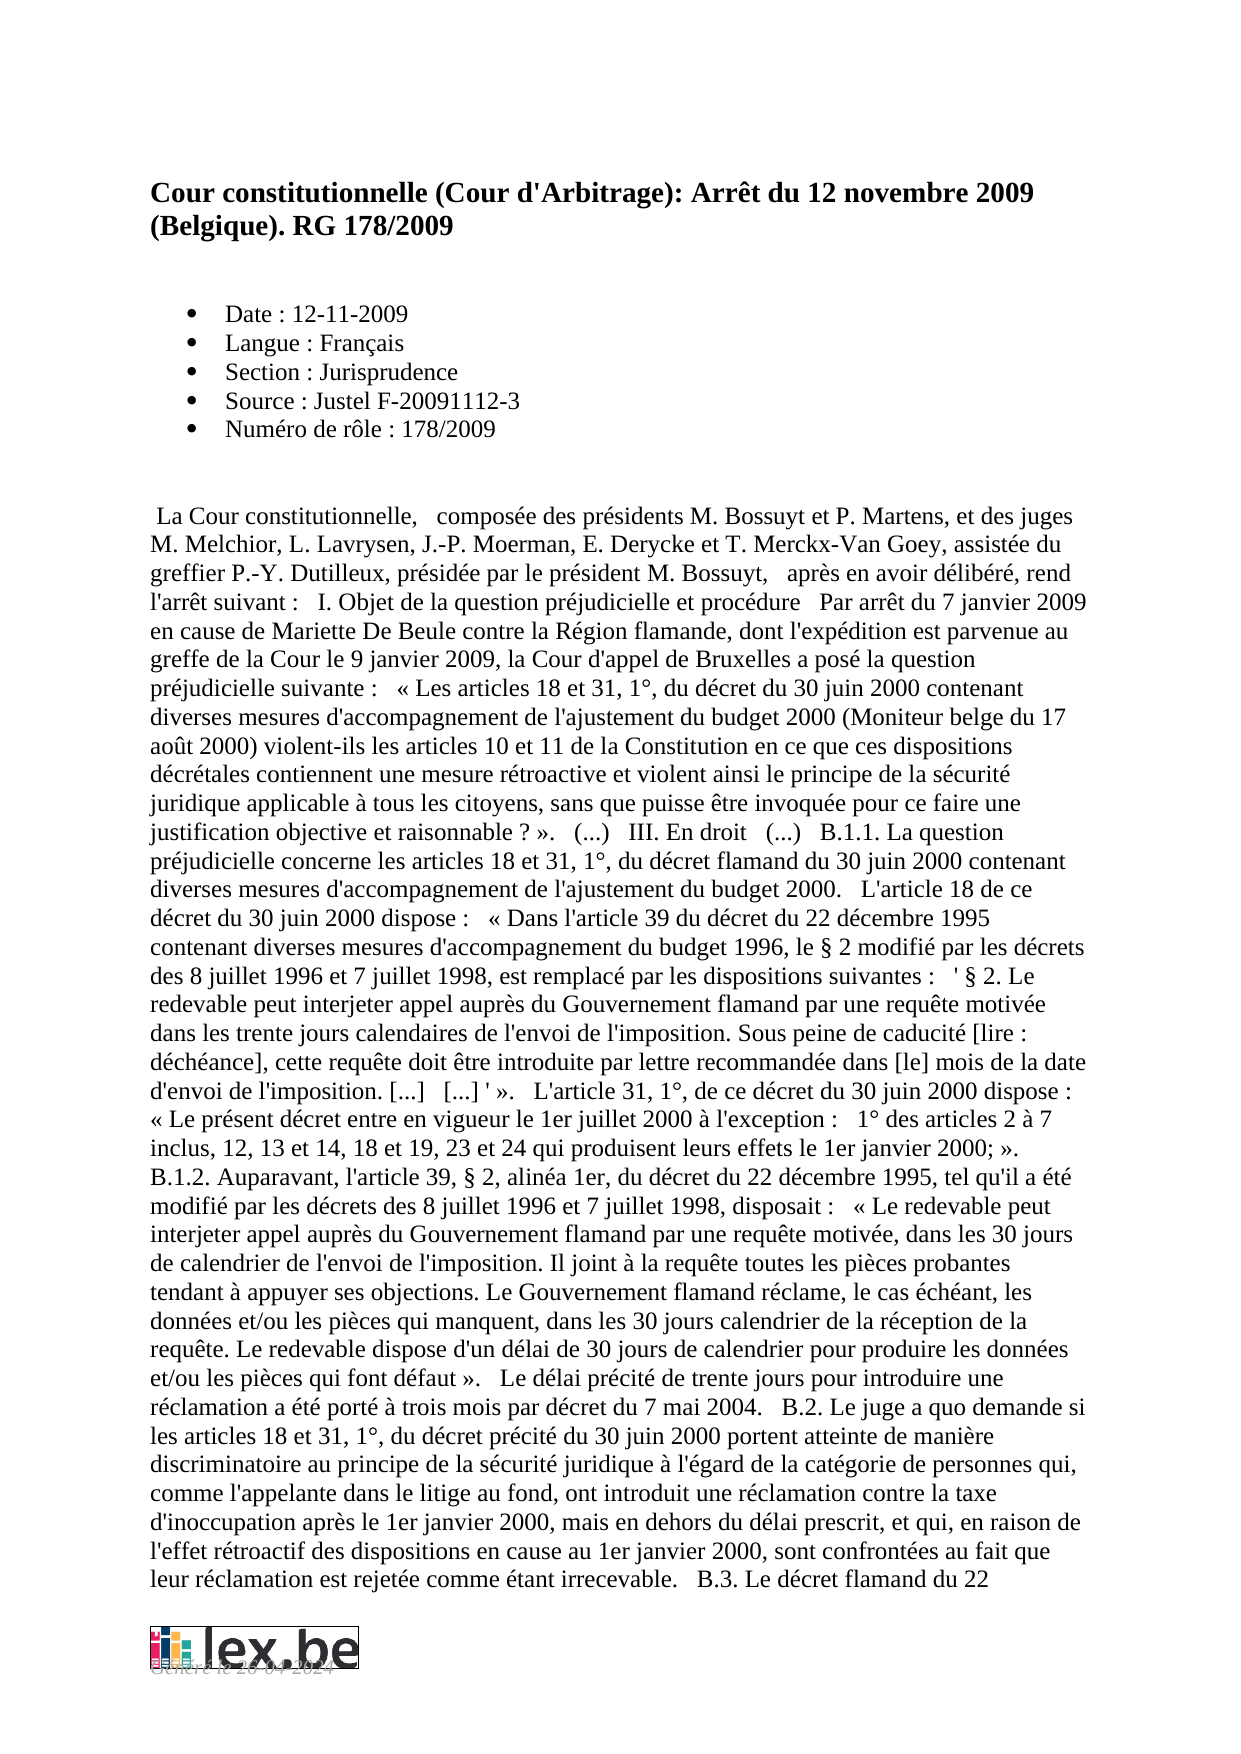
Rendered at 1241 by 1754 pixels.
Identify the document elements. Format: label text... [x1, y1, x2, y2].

subtitle Cour constitutionnelle (Cour d'Arbitrage): Arrêt du 12 novembre 2009 (Belgique). RG 178/2009 [150, 175, 1090, 242]
picture [151, 1627, 358, 1668]
list Numéro de rôle : 178/2009 [187, 414, 1090, 443]
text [150, 501, 1090, 1593]
list Langue : Français [187, 328, 1090, 357]
list Section : Jurisprudence [187, 357, 1090, 386]
list Date : 12-11-2009 [187, 299, 1090, 328]
list Source : Justel F-20091112-3 [187, 386, 1090, 414]
